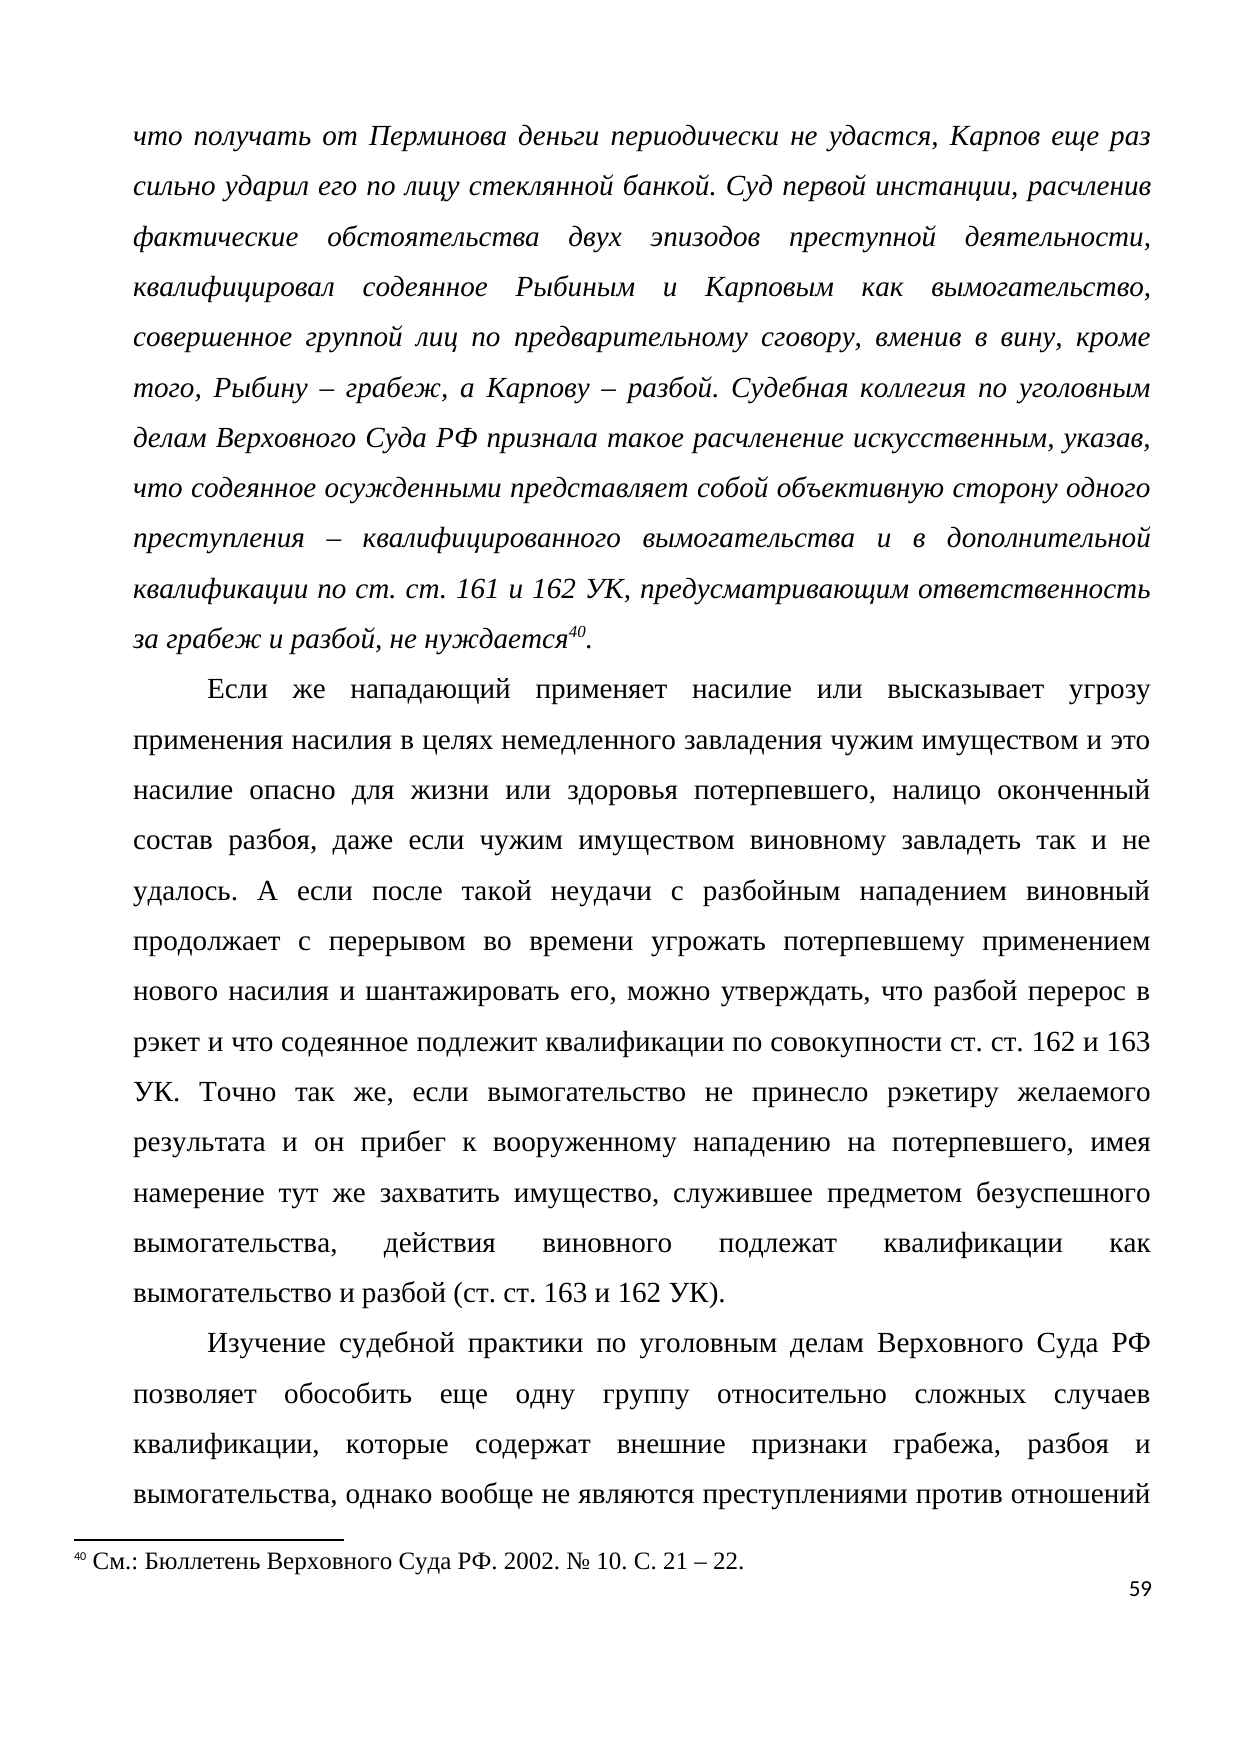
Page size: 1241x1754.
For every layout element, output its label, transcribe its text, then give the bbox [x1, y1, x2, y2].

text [133, 1326, 1152, 1510]
text Если же нападающий применяет насилие или высказывает угрозу применения насилия в целях немедленного завладения чужим имуществом и это насилие опасно для жизни или здоровья потерпевшего, налицо оконченный состав разбоя, даже если чужим имуществом виновному завладеть так и не удалось. А если после такой неудачи с разбойным нападением виновный продолжает с перерывом во времени угрожать потерпевшему применением нового насилия и шантажировать его, можно утверждать, что разбой перерос в рэкет и что содеянное подлежит квалификации по совокупности ст. ст. 162 и 163 УК. Точно так же, если вымогательство не принесло рэкетиру желаемого результата и он прибег к вооруженному нападению на потерпевшего, имея намерение тут же захватить имущество, служившее предметом безуспешного вымогательства, действия виновного подлежат квалификации как вымогательство и разбой (ст. ст. 163 и 162 УК). [133, 672, 1152, 1309]
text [133, 118, 1152, 655]
